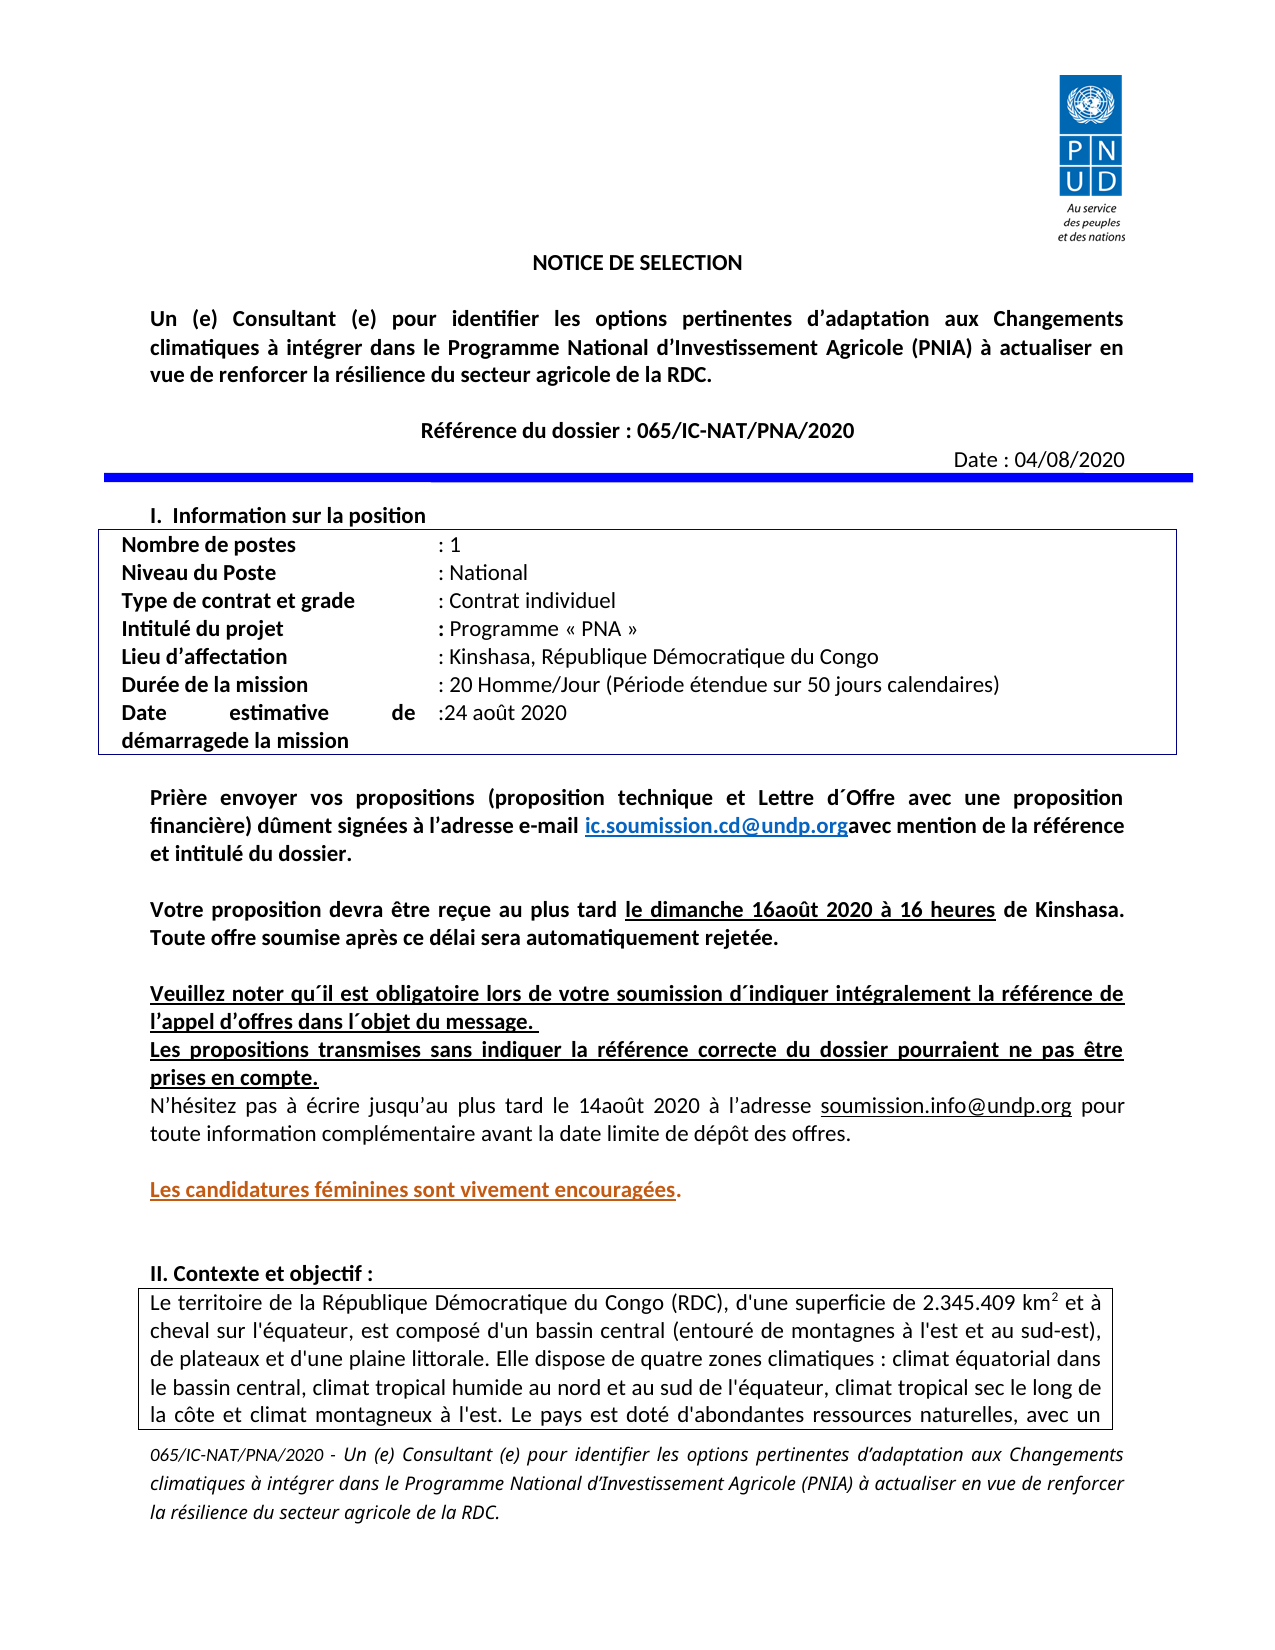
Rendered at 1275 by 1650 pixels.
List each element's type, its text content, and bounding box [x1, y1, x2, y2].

text Les propositions transmises sans indiquer la référence correcte du dossier pourraient ne pas être prises en compte. [150, 1035, 1125, 1091]
text Un (e) Consultant (e) pour identifier les options pertinentes d’adaptation aux Changements climatiques à intégrer dans le Programme National d’Investissement Agricole (PNIA) à actualiser en vue de renforcer la résilience du secteur agricole de la RDC. [150, 304, 1125, 389]
text Veuillez noter qu´il est obligatoire lors de votre soumission d´indiquer intégralement la référence de l’appel d’offres dans l´objet du message. [150, 979, 1125, 1003]
text Les candidatures féminines sont vivement encouragées. [150, 1175, 1125, 1203]
text Date : 04/08/2020 [150, 445, 1125, 473]
text I. Information sur la position [150, 501, 1125, 529]
text Prière envoyer vos propositions (proposition technique et Lettre d´Offre avec une proposition financière) dûment signées à l’adresse e-mail ic.soumission.cd@undp.orgavec mention de la référence et intitulé du dossier. [150, 783, 1125, 867]
text NOTICE DE SELECTION [150, 248, 1125, 277]
table_header [99, 530, 1176, 754]
text Veuillez noter qu´il est obligatoire lors de votre soumission d´indiquer intégralement la référence de l’appel d’offres dans l´objet du message. [150, 1005, 1125, 1035]
text II. Contexte et objectif : [150, 1259, 1125, 1287]
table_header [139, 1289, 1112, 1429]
picture [1057, 75, 1125, 249]
text Votre proposition devra être reçue au plus tard le dimanche 16août 2020 à 16 heures de Kinshasa. Toute offre soumise après ce délai sera automatiquement rejetée. [150, 895, 1125, 951]
text N’hésitez pas à écrire jusqu’au plus tard le 14août 2020 à l’adresse soumission.info@undp.org pour toute information complémentaire avant la date limite de dépôt des offres. [150, 1091, 1125, 1147]
text Référence du dossier : 065/IC-NAT/PNA/2020 [150, 417, 1125, 445]
